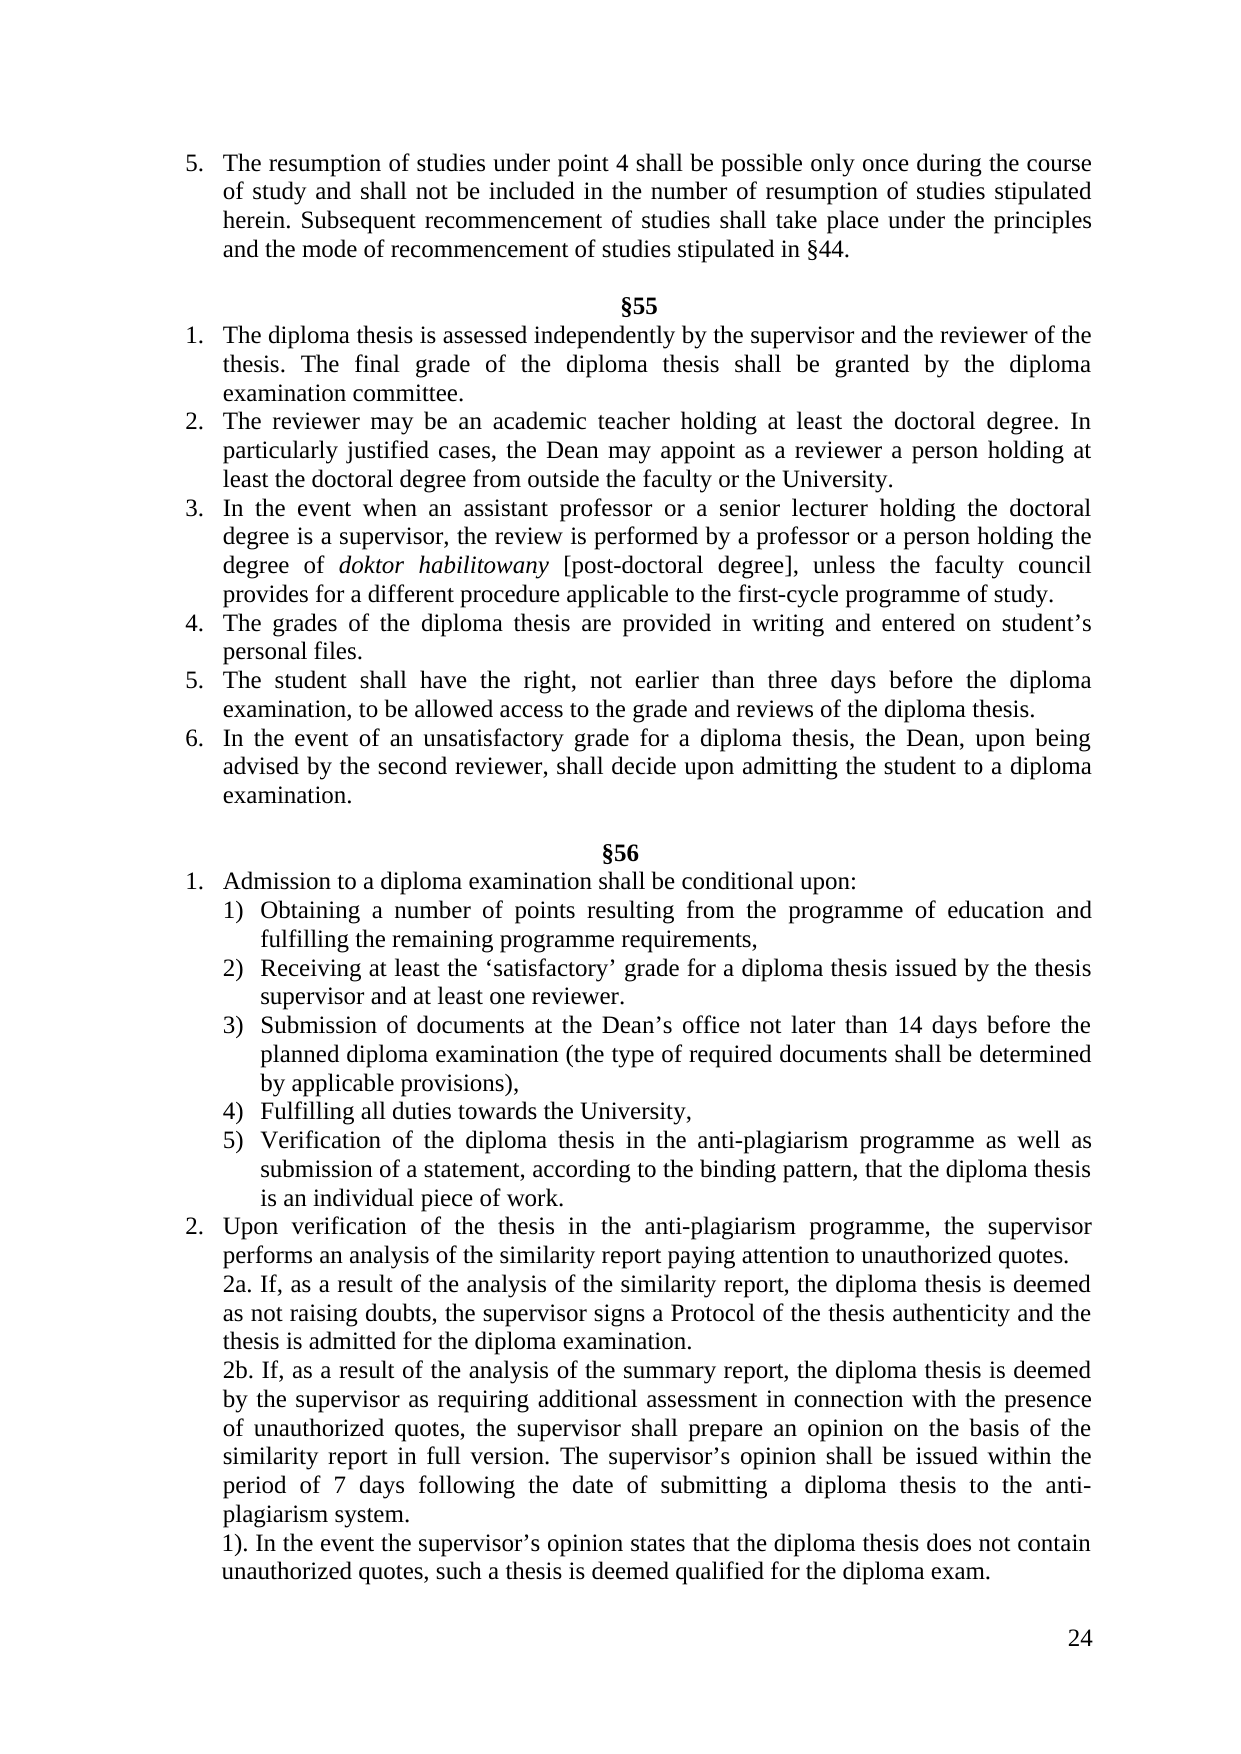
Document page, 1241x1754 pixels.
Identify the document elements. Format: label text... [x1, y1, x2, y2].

list In the event of an unsatisfactory grade for a diploma thesis, the Dean, upon being advised by the second reviewer, shall decide upon admitting the student to a diploma examination. [185, 723, 1093, 809]
list Admission to a diploma examination shall be conditional upon: [185, 866, 1093, 895]
list Verification of the diploma thesis in the anti-plagiarism programme as well as submission of a statement, according to the binding pattern, that the diploma thesis is an individual piece of work. [223, 1125, 1093, 1211]
list Receiving at least the ‘satisfactory’ grade for a diploma thesis issued by the thesis supervisor and at least one reviewer. [223, 953, 1093, 1010]
list Obtaining a number of points resulting from the programme of education and fulfilling the remaining programme requirements, [223, 895, 1093, 953]
list The reviewer may be an academic teacher holding at least the doctoral degree. In particularly justified cases, the Dean may appoint as a reviewer a person holding at least the doctoral degree from outside the faculty or the University. [185, 406, 1093, 493]
list 2a. If, as a result of the analysis of the similarity report, the diploma thesis is deemed as not raising doubts, the supervisor signs a Protocol of the thesis authenticity and the thesis is admitted for the diploma examination. [223, 1269, 1093, 1355]
list In the event when an assistant professor or a senior lecturer holding the doctoral degree is a supervisor, the review is performed by a professor or a person holding the degree of doktor habilitowany [post-doctoral degree], unless the faculty council provides for a different procedure applicable to the first-cycle programme of study. [185, 493, 1093, 608]
text §55 [185, 291, 1093, 320]
list Submission of documents at the Dean’s office not later than 14 days before the planned diploma examination (the type of required documents shall be determined by applicable provisions), [223, 1010, 1093, 1096]
list 2b. If, as a result of the analysis of the summary report, the diploma thesis is deemed by the supervisor as requiring additional assessment in connection with the presence of unauthorized quotes, the supervisor shall prepare an opinion on the basis of the similarity report in full version. The supervisor’s opinion shall be issued within the period of 7 days following the date of submitting a diploma thesis to the anti-plagiarism system. [223, 1355, 1093, 1528]
text 1). In the event the supervisor’s opinion states that the diploma thesis does not contain unauthorized quotes, such a thesis is deemed qualified for the diploma exam. [221, 1528, 1093, 1585]
list Upon verification of the thesis in the anti-plagiarism programme, the supervisor performs an analysis of the similarity report paying attention to unauthorized quotes. [185, 1211, 1093, 1269]
list The resumption of studies under point 4 shall be possible only once during the course of study and shall not be included in the number of resumption of studies stipulated herein. Subsequent recommencement of studies shall take place under the principles and the mode of recommencement of studies stipulated in §44. [185, 148, 1093, 263]
list The student shall have the right, not earlier than three days before the diploma examination, to be allowed access to the grade and reviews of the diploma thesis. [185, 665, 1093, 723]
text §56 [148, 838, 1093, 866]
list The diploma thesis is assessed independently by the supervisor and the reviewer of the thesis. The final grade of the diploma thesis shall be granted by the diploma examination committee. [185, 320, 1093, 406]
list The grades of the diploma thesis are provided in writing and entered on student’s personal files. [185, 608, 1093, 665]
list Fulfilling all duties towards the University, [223, 1096, 1093, 1125]
